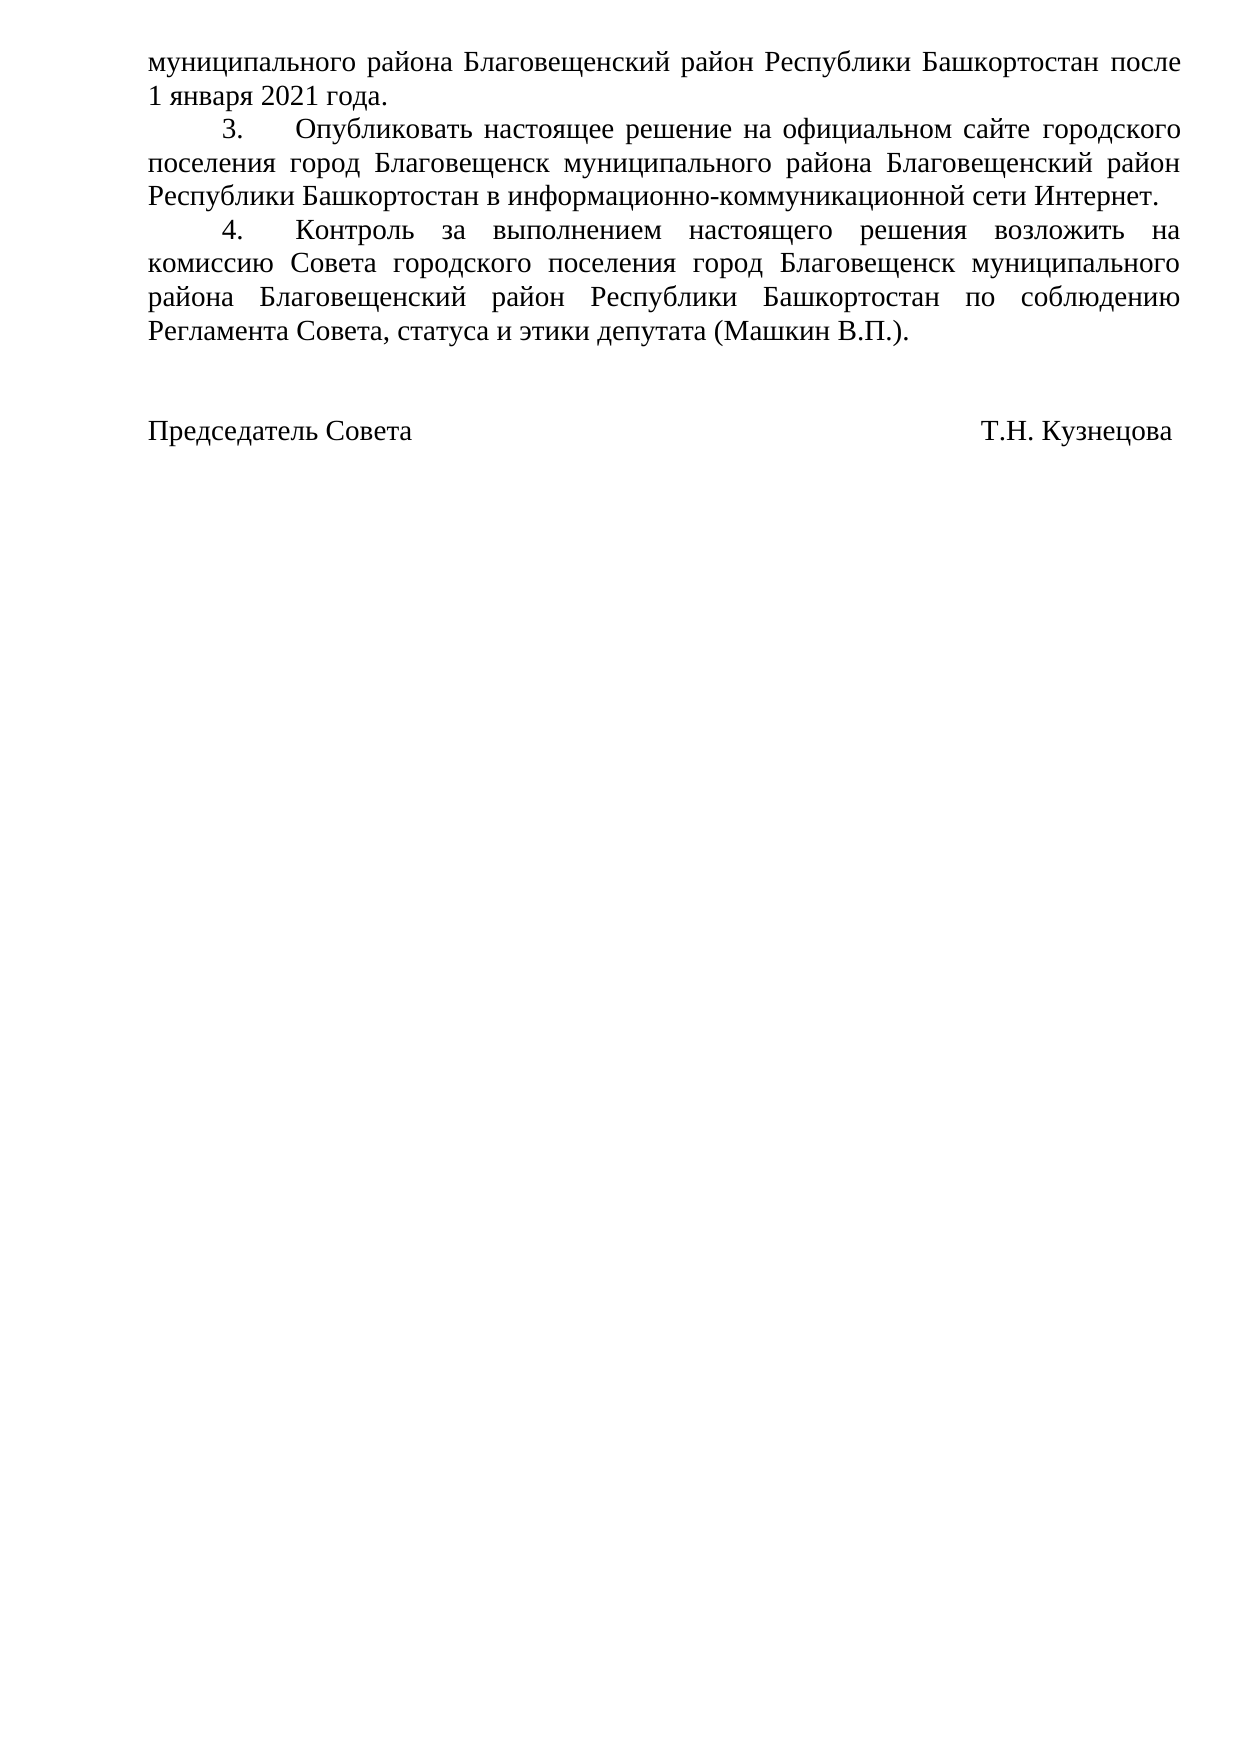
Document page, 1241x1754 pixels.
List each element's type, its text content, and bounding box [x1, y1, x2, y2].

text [148, 44, 1181, 111]
text 3. Опубликовать настоящее решение на официальном сайте городского поселения город Благовещенск муниципального района Благовещенский район Республики Башкортостан в информационно-коммуникационной сети Интернет. [148, 111, 1181, 212]
text Председатель Совета Т.Н. Кузнецова [148, 413, 1179, 447]
text 4. Контроль за выполнением настоящего решения возложить на комиссию Совета городского поселения город Благовещенск муниципального района Благовещенский район Республики Башкортостан по соблюдению Регламента Совета, статуса и этики депутата (Машкин В.П.). [148, 212, 1181, 346]
